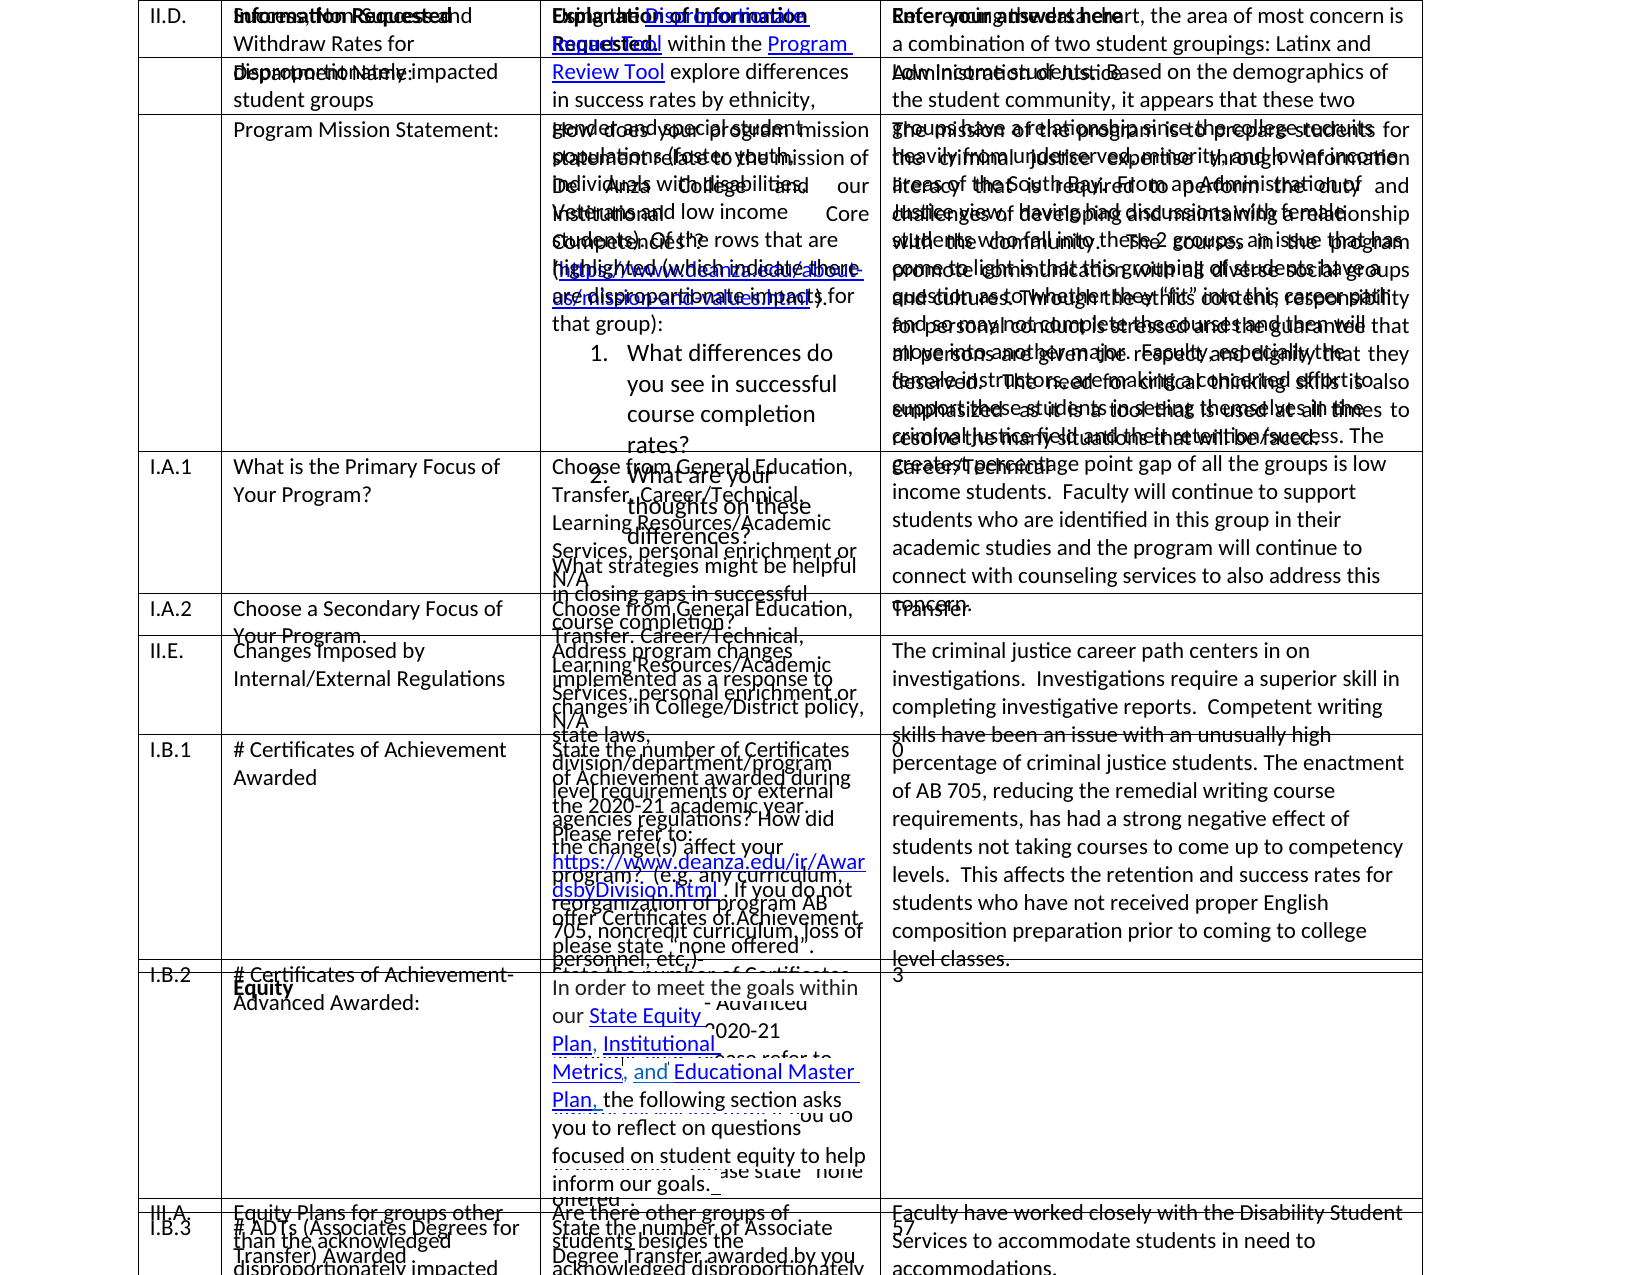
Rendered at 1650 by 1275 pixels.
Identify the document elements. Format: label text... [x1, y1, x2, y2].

table_cell II.E. [139, 636, 221, 972]
table_cell In order to meet the goals within our State Equity Plan, Institutional Metrics, and Educational Master Plan, the following section asks you to reflect on questions focused on student equity to help inform our goals. [541, 973, 880, 1197]
table_header Using the Disproportionate Impact Tool within the Program Review Tool explore differences in success rates by ethnicity, gender and special student populations (foster youth, individuals with disabilities, Veterans and low income students). Of the rows that are highlighted (which indicate there are disproportionate impacts for that group): What differences do you see in successful course completion rates? What are your thoughts on these differences? What strategies might be helpful in closing gaps in successful course completion? [541, 1, 880, 635]
table_cell Address program changes implemented as a response to changes in College/District policy, state laws, division/department/program level requirements or external agencies regulations? How did the change(s) affect your program? (e.g. any curriculum, reorganization of program AB 705, noncredit curriculum, loss of personnel, etc.) [541, 636, 880, 972]
table_header Success, Non-Success and Withdraw Rates for disproportionately impacted student groups [222, 1, 540, 635]
table_cell Faculty have worked closely with the Disability Student Services to accommodate students in need to accommodations. [881, 1199, 1422, 1275]
table_cell Changes Imposed by Internal/External Regulations [222, 636, 540, 972]
table_header Referencing the data chart, the area of most concern is a combination of two student groupings: Latinx and Low Income students. Based on the demographics of the student community, it appears that these two groups have a relationship since the college recruits heavily from underserved, minority, and lower income areas of the South Bay. From an Administration of Justice view, having had discussions with female students who fall into these 2 groups, an issue that has come to light is that this grouping of students have a question as to whether they “fit” into this career path and so may not complete the courses and then will move into another major. Faculty, especially the female instructors, are making a concerted effort to support these students in seeing themselves in the criminal justice field and their retention/success. The greatest percentage point gap of all the groups is low income students. Faculty will continue to support students who are identified in this group in their academic studies and the program will continue to connect with counseling services to also address this concern. [881, 1, 1422, 635]
table_header II.D. [139, 1, 221, 635]
table_cell [881, 973, 1422, 1197]
table_cell The criminal justice career path centers in on investigations. Investigations require a superior skill in completing investigative reports. Competent writing skills have been an issue with an unusually high percentage of criminal justice students. The enactment of AB 705, reducing the remedial writing course requirements, has had a strong negative effect of students not taking courses to come up to competency levels. This affects the retention and success rates for students who have not received proper English composition preparation prior to coming to college level classes. [881, 636, 1422, 972]
table_cell III.A. [139, 1199, 221, 1275]
table_cell [139, 973, 221, 1197]
table_cell Equity [222, 973, 540, 1197]
table_cell Equity Plans for groups other than the acknowledged disproportionately impacted groups [222, 1199, 540, 1275]
table_cell Are there other groups of students besides the acknowledged disproportionately impacted groups of African American, Latinx, Filipinx, and Pacific Islander students that your department intentionally focused support for. [541, 1199, 880, 1275]
